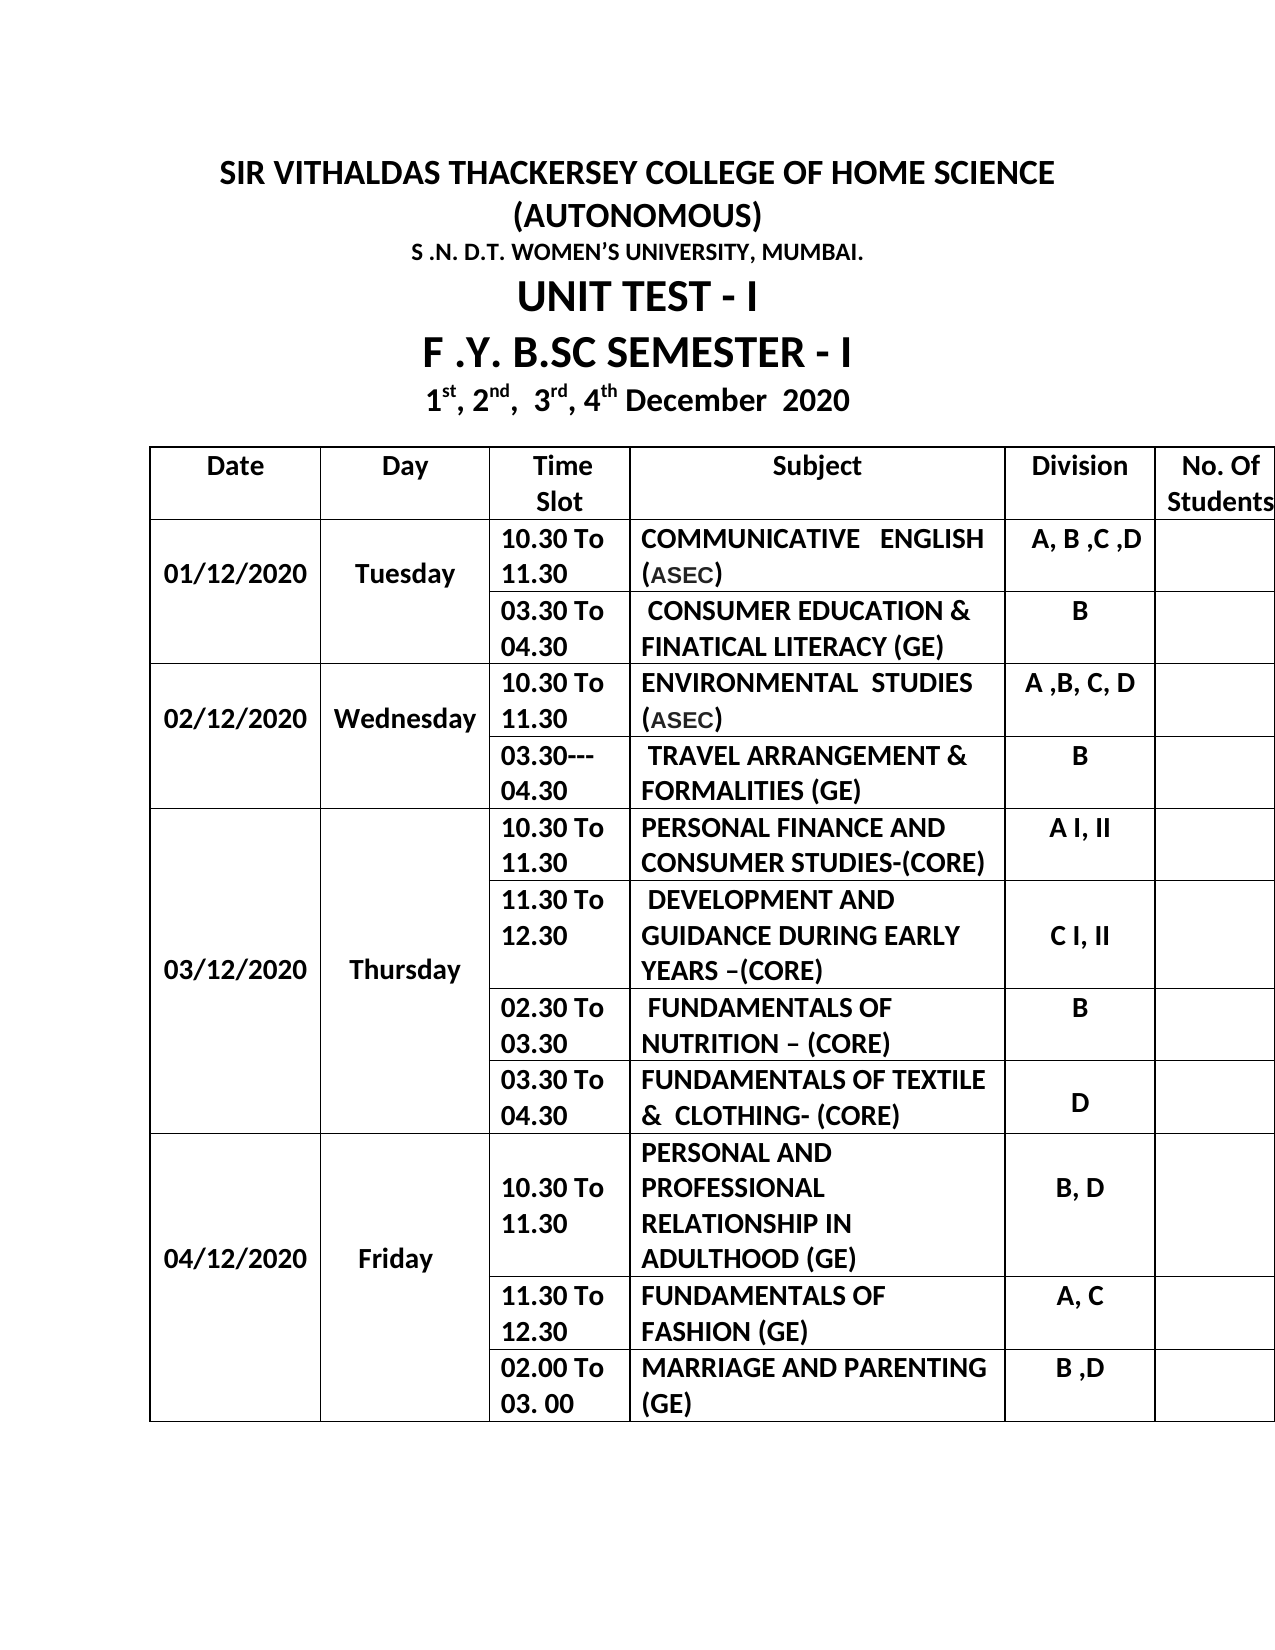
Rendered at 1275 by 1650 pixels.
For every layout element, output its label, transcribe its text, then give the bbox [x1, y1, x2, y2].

table_cell [1156, 881, 1274, 988]
table_cell 10.30 To 11.30 [490, 664, 629, 736]
table_cell B [1006, 592, 1154, 663]
text SIR VITHALDAS THACKERSEY COLLEGE OF HOME SCIENCE (AUTONOMOUS) [150, 150, 1125, 236]
table_cell 03.30---04.30 [490, 737, 629, 808]
table_cell Thursday [321, 809, 489, 1133]
table_cell PERSONAL FINANCE AND CONSUMER STUDIES-(CORE) [631, 809, 1004, 880]
table_cell PERSONAL AND PROFESSIONAL RELATIONSHIP IN ADULTHOOD (GE) [631, 1134, 1004, 1276]
table_cell 02.00 To 03. 00 [490, 1350, 629, 1421]
text UNIT TEST - I [150, 267, 1125, 323]
table_cell B, D [1006, 1134, 1154, 1276]
table_cell 02/12/2020 [151, 664, 320, 808]
table_cell A ,B, C, D [1006, 664, 1154, 736]
text F .Y. B.SC SEMESTER - I [150, 323, 1125, 379]
table_cell A, C [1006, 1277, 1154, 1348]
table_cell FUNDAMENTALS OF FASHION (GE) [631, 1277, 1004, 1348]
table_header Day [321, 448, 489, 519]
table_cell [1156, 520, 1274, 591]
table_cell 04/12/2020 [151, 1134, 320, 1421]
table_cell 10.30 To 11.30 [490, 520, 629, 591]
table_cell B [1006, 737, 1154, 808]
text 1st, 2nd, 3rd, 4th December 2020 [150, 379, 1125, 419]
table_cell Friday [321, 1134, 489, 1421]
table_cell A, B ,C ,D [1006, 520, 1154, 591]
table_header Subject [631, 448, 1004, 519]
table_cell [1156, 592, 1274, 663]
table_cell MARRIAGE AND PARENTING (GE) [631, 1350, 1004, 1421]
table_cell ENVIRONMENTAL STUDIES (ASEC) [631, 664, 1004, 736]
table_header Time Slot [490, 448, 629, 519]
table_header Division [1006, 448, 1154, 519]
table_cell 02.30 To 03.30 [490, 989, 629, 1060]
table_cell Wednesday [321, 664, 489, 808]
table_cell 11.30 To 12.30 [490, 881, 629, 988]
table_cell B ,D [1006, 1350, 1154, 1421]
table_cell [1156, 664, 1274, 736]
table_cell A I, II [1006, 809, 1154, 880]
table_cell B [1006, 989, 1154, 1060]
table_cell 11.30 To 12.30 [490, 1277, 629, 1348]
table_cell Tuesday [321, 520, 489, 663]
table_cell [1156, 1277, 1274, 1348]
table_cell TRAVEL ARRANGEMENT & FORMALITIES (GE) [631, 737, 1004, 808]
table_cell CONSUMER EDUCATION & FINATICAL LITERACY (GE) [631, 592, 1004, 663]
table_cell 03/12/2020 [151, 809, 320, 1133]
table_cell [1156, 809, 1274, 880]
table_cell 01/12/2020 [151, 520, 320, 663]
table_cell 10.30 To 11.30 [490, 809, 629, 880]
table_header No. Of Students [1156, 448, 1274, 519]
table_cell 03.30 To 04.30 [490, 1061, 629, 1133]
table_cell COMMUNICATIVE ENGLISH (ASEC) [631, 520, 1004, 591]
table_cell FUNDAMENTALS OF NUTRITION – (CORE) [631, 989, 1004, 1060]
table_cell DEVELOPMENT AND GUIDANCE DURING EARLY YEARS –(CORE) [631, 881, 1004, 988]
table_cell 03.30 To 04.30 [490, 592, 629, 663]
table_header Date [151, 448, 320, 519]
table_cell C I, II [1006, 881, 1154, 988]
table_cell [1156, 1061, 1274, 1133]
table_cell [1156, 1134, 1274, 1276]
table_cell 10.30 To 11.30 [490, 1134, 629, 1276]
table_cell D [1006, 1061, 1154, 1133]
text S .N. D.T. WOMEN’S UNIVERSITY, MUMBAI. [150, 236, 1125, 267]
table_cell [1156, 1350, 1274, 1421]
table_cell FUNDAMENTALS OF TEXTILE & CLOTHING- (CORE) [631, 1061, 1004, 1133]
table_cell [1156, 989, 1274, 1060]
table_cell [1156, 737, 1274, 808]
